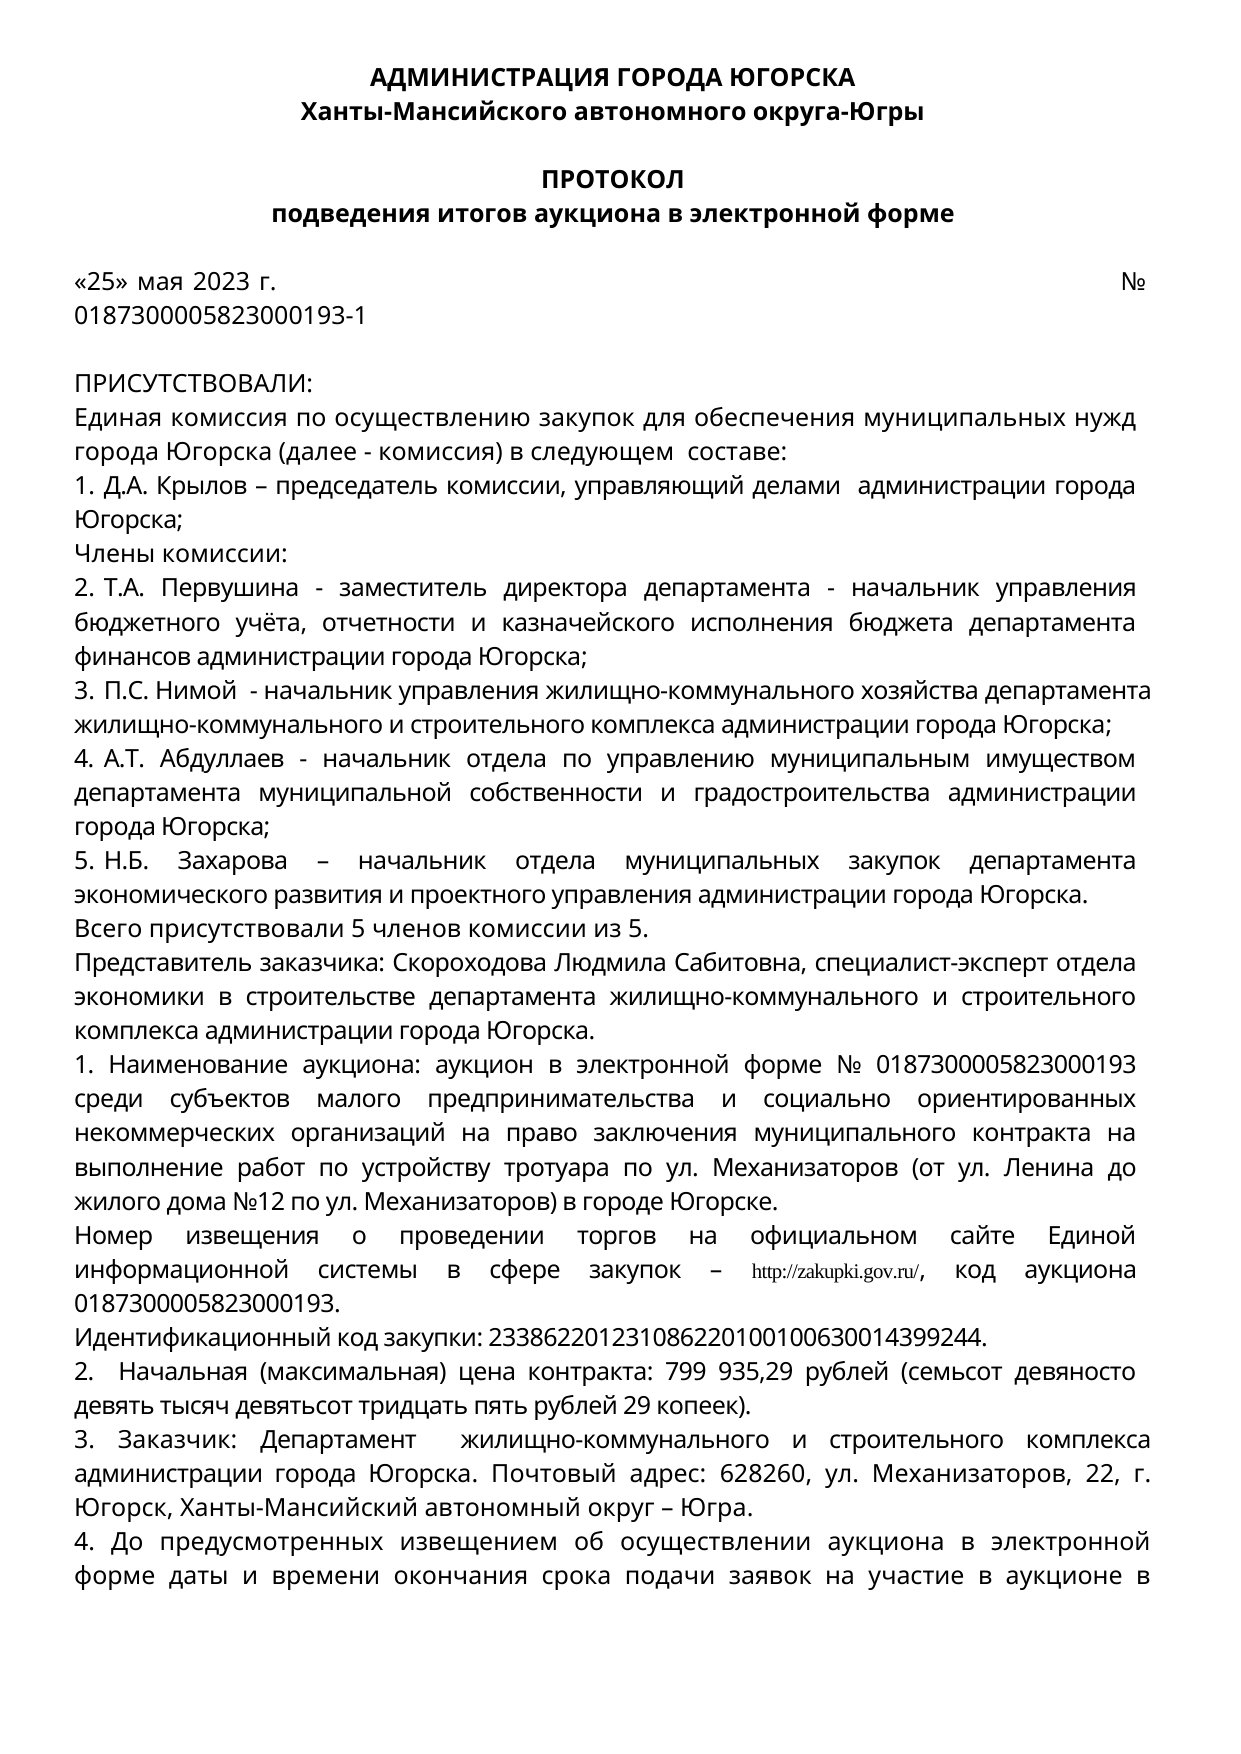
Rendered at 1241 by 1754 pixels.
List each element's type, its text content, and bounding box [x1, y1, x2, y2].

text «25» мая 2023 г. № 0187300005823000193-1 [74, 263, 1152, 332]
text подведения итогов аукциона в электронной форме [74, 195, 1152, 229]
text Единая комиссия по осуществлению закупок для обеспечения муниципальных нужд города Югорска (далее - комиссия) в следующем составе: [74, 400, 1137, 468]
list Н.Б. Захарова – начальник отдела муниципальных закупок департамента экономического развития и проектного управления администрации города Югорска. [74, 843, 1137, 911]
list ПРИСУТСТВОВАЛИ: [74, 366, 1137, 400]
text ПРОТОКОЛ [74, 161, 1152, 195]
list П.С. Нимой - начальник управления жилищно-коммунального хозяйства департамента жилищно-коммунального и строительного комплекса администрации города Югорска; [74, 672, 1152, 740]
list 2. Начальная (максимальная) цена контракта: 799 935,29 рублей (семьсот девяносто девять тысяч девятьсот тридцать пять рублей 29 копеек). [74, 1353, 1137, 1422]
list Идентификационный код закупки: 233862201231086220100100630014399244. [74, 1319, 1137, 1353]
list Д.А. Крылов – председатель комиссии, управляющий делами администрации города Югорска; [74, 468, 1137, 536]
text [74, 1524, 1152, 1592]
list Т.А. Первушина - заместитель директора департамента - начальник управления бюджетного учёта, отчетности и казначейского исполнения бюджета департамента финансов администрации города Югорска; [74, 570, 1137, 672]
list А.Т. Абдуллаев - начальник отдела по управлению муниципальным имуществом департамента муниципальной собственности и градостроительства администрации города Югорска; [74, 740, 1137, 843]
text Ханты-Мансийского автономного округа-Югры [74, 93, 1152, 127]
list 1. Наименование аукциона: аукцион в электронной форме № 0187300005823000193 среди субъектов малого предпринимательства и социально ориентированных некоммерческих организаций на право заключения муниципального контракта на выполнение работ по устройству тротуара по ул. Механизаторов (от ул. Ленина до жилого дома №12 по ул. Механизаторов) в городе Югорске. [74, 1047, 1137, 1217]
list Номер извещения о проведении торгов на официальном сайте Единой информационной системы в сфере закупок – http://zakupki.gov.ru/, код аукциона 0187300005823000193. [74, 1217, 1137, 1319]
list Члены комиссии: [74, 536, 1152, 570]
list Всего присутствовали 5 членов комиссии из 5. [74, 911, 1137, 945]
text АДМИНИСТРАЦИЯ ГОРОДА ЮГОРСКА [74, 59, 1152, 93]
list 3. Заказчик: Департамент жилищно-коммунального и строительного комплекса администрации города Югорска. Почтовый адрес: 628260, ул. Механизаторов, 22, г. Югорск, Ханты-Мансийский автономный округ – Югра. [74, 1422, 1152, 1524]
list Представитель заказчика: Скороходова Людмила Сабитовна, специалист-эксперт отдела экономики в строительстве департамента жилищно-коммунального и строительного комплекса администрации города Югорска. [74, 945, 1137, 1047]
